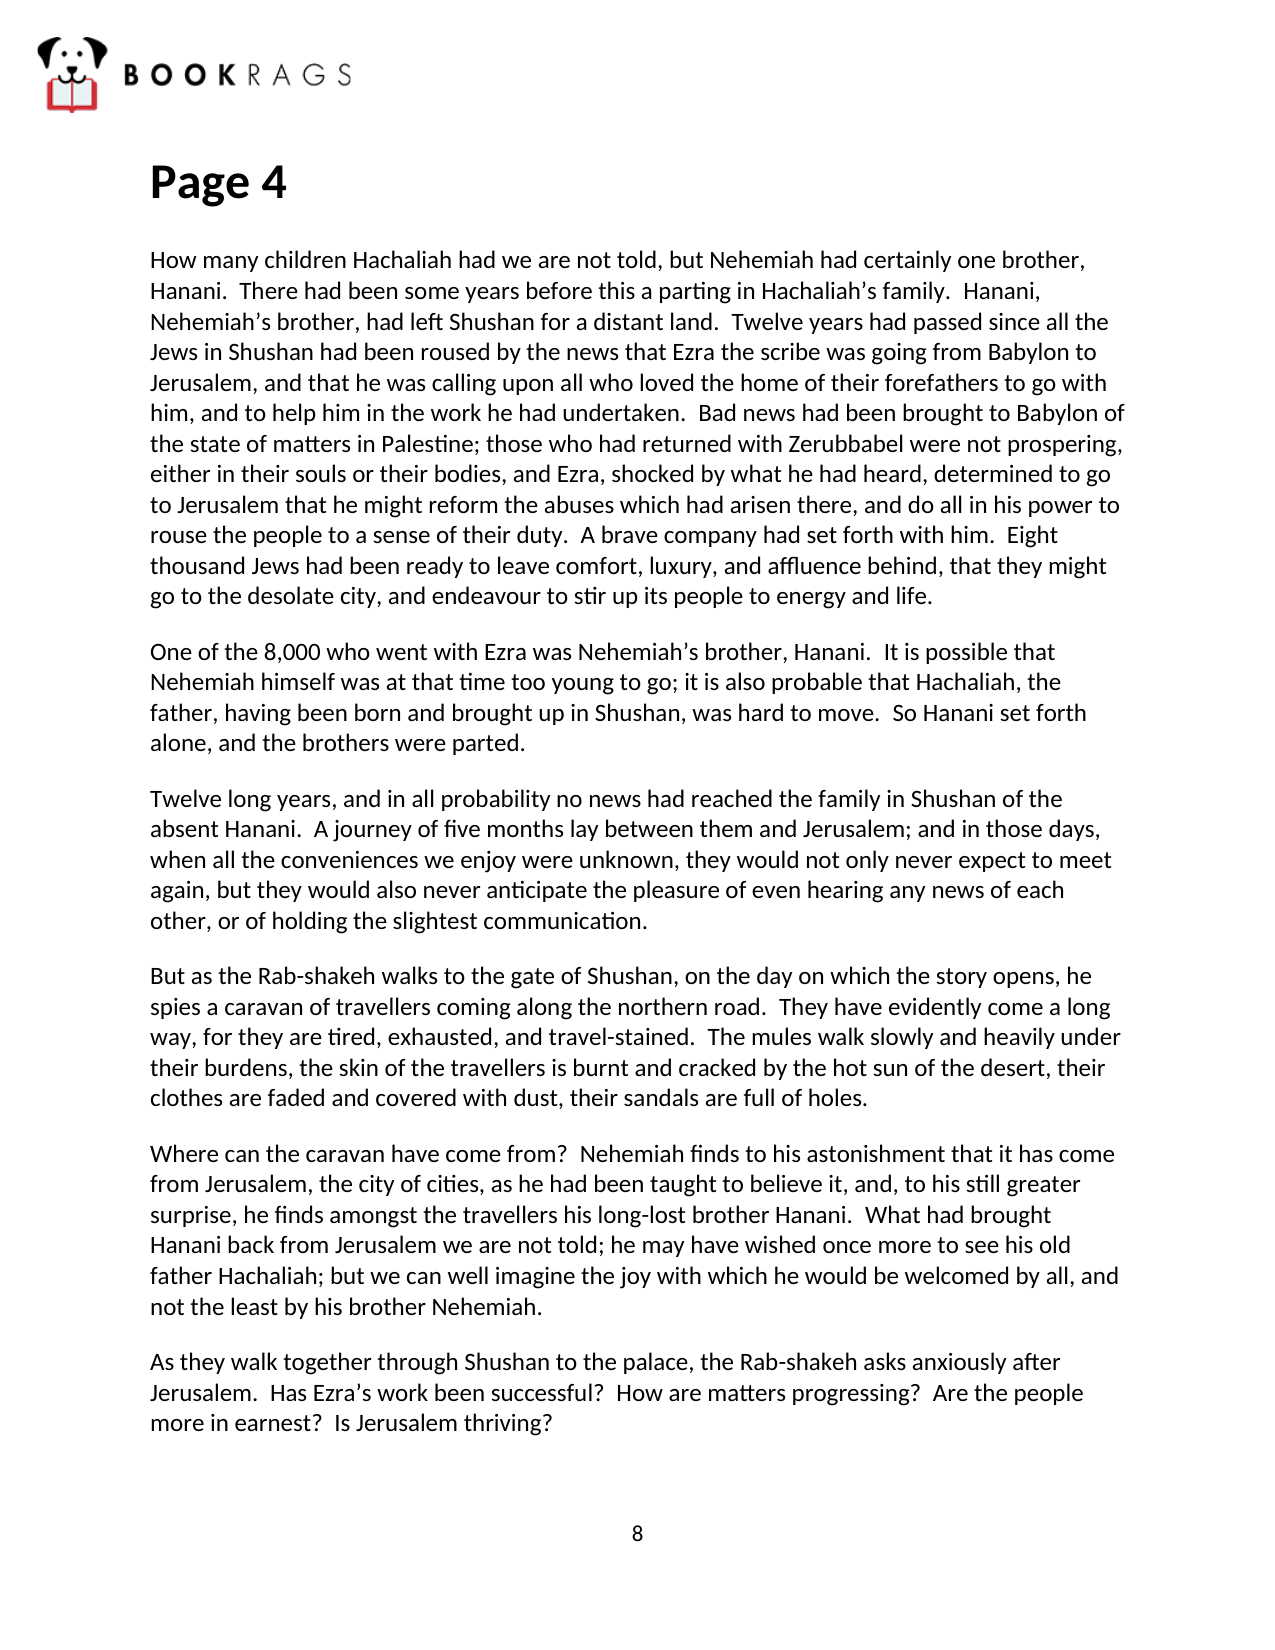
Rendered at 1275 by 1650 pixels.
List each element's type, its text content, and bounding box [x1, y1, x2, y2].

text Twelve long years, and in all probability no news had reached the family in Shushan of the absent Hanani. A journey of five months lay between them and Jerusalem; and in those days, when all the conveniences we enjoy were unknown, they would not only never expect to meet again, but they would also never anticipate the pleasure of even hearing any news of each other, or of holding the slightest communication. [150, 783, 1125, 936]
text Where can the caravan have come from? Nehemiah finds to his astonishment that it has come from Jerusalem, the city of cities, as he had been taught to believe it, and, to his still greater surprise, he finds amongst the travellers his long-lost brother Hanani. What had brought Hanani back from Jerusalem we are not told; he may have wished once more to see his old father Hachaliah; but we can well imagine the joy with which he would be welcomed by all, and not the least by his brother Nehemiah. [150, 1138, 1125, 1321]
text Page 4 [150, 150, 1125, 211]
text One of the 8,000 who went with Ezra was Nehemiah’s brother, Hanani. It is possible that Nehemiah himself was at that time too young to go; it is also probable that Hachaliah, the father, having been born and brought up in Shushan, was hard to move. So Hanani set forth alone, and the brothers were parted. [150, 636, 1125, 758]
text As they walk together through Shushan to the palace, the Rab-shakeh asks anxiously after Jerusalem. Has Ezra’s work been successful? How are matters progressing? Are the people more in earnest? Is Jerusalem thriving? [150, 1346, 1125, 1438]
text But as the Rab-shakeh walks to the gate of Shushan, on the day on which the story opens, he spies a caravan of travellers coming along the northern road. They have evidently come a long way, for they are tired, exhausted, and travel-stained. The mules walk slowly and heavily under their burdens, the skin of the travellers is burnt and cracked by the hot sun of the desert, their clothes are faded and covered with dust, their sandals are full of holes. [150, 961, 1125, 1113]
text How many children Hachaliah had we are not told, but Nehemiah had certainly one brother, Hanani. There had been some years before this a parting in Hachaliah’s family. Hanani, Nehemiah’s brother, had left Shushan for a distant land. Twelve years had passed since all the Jews in Shushan had been roused by the news that Ezra the scribe was going from Babylon to Jerusalem, and that he was calling upon all who loved the home of their forefathers to go with him, and to help him in the work he had undertaken. Bad news had been brought to Babylon of the state of matters in Palestine; those who had returned with Zerubbabel were not prospering, either in their souls or their bodies, and Ezra, shocked by what he had heard, determined to go to Jerusalem that he might reform the abuses which had arisen there, and do all in his power to rouse the people to a sense of their duty. A brave company had set forth with him. Eight thousand Jews had been ready to leave comfort, luxury, and affluence behind, that they might go to the desolate city, and endeavour to stir up its people to energy and life. [150, 244, 1125, 611]
picture [37, 37, 351, 113]
